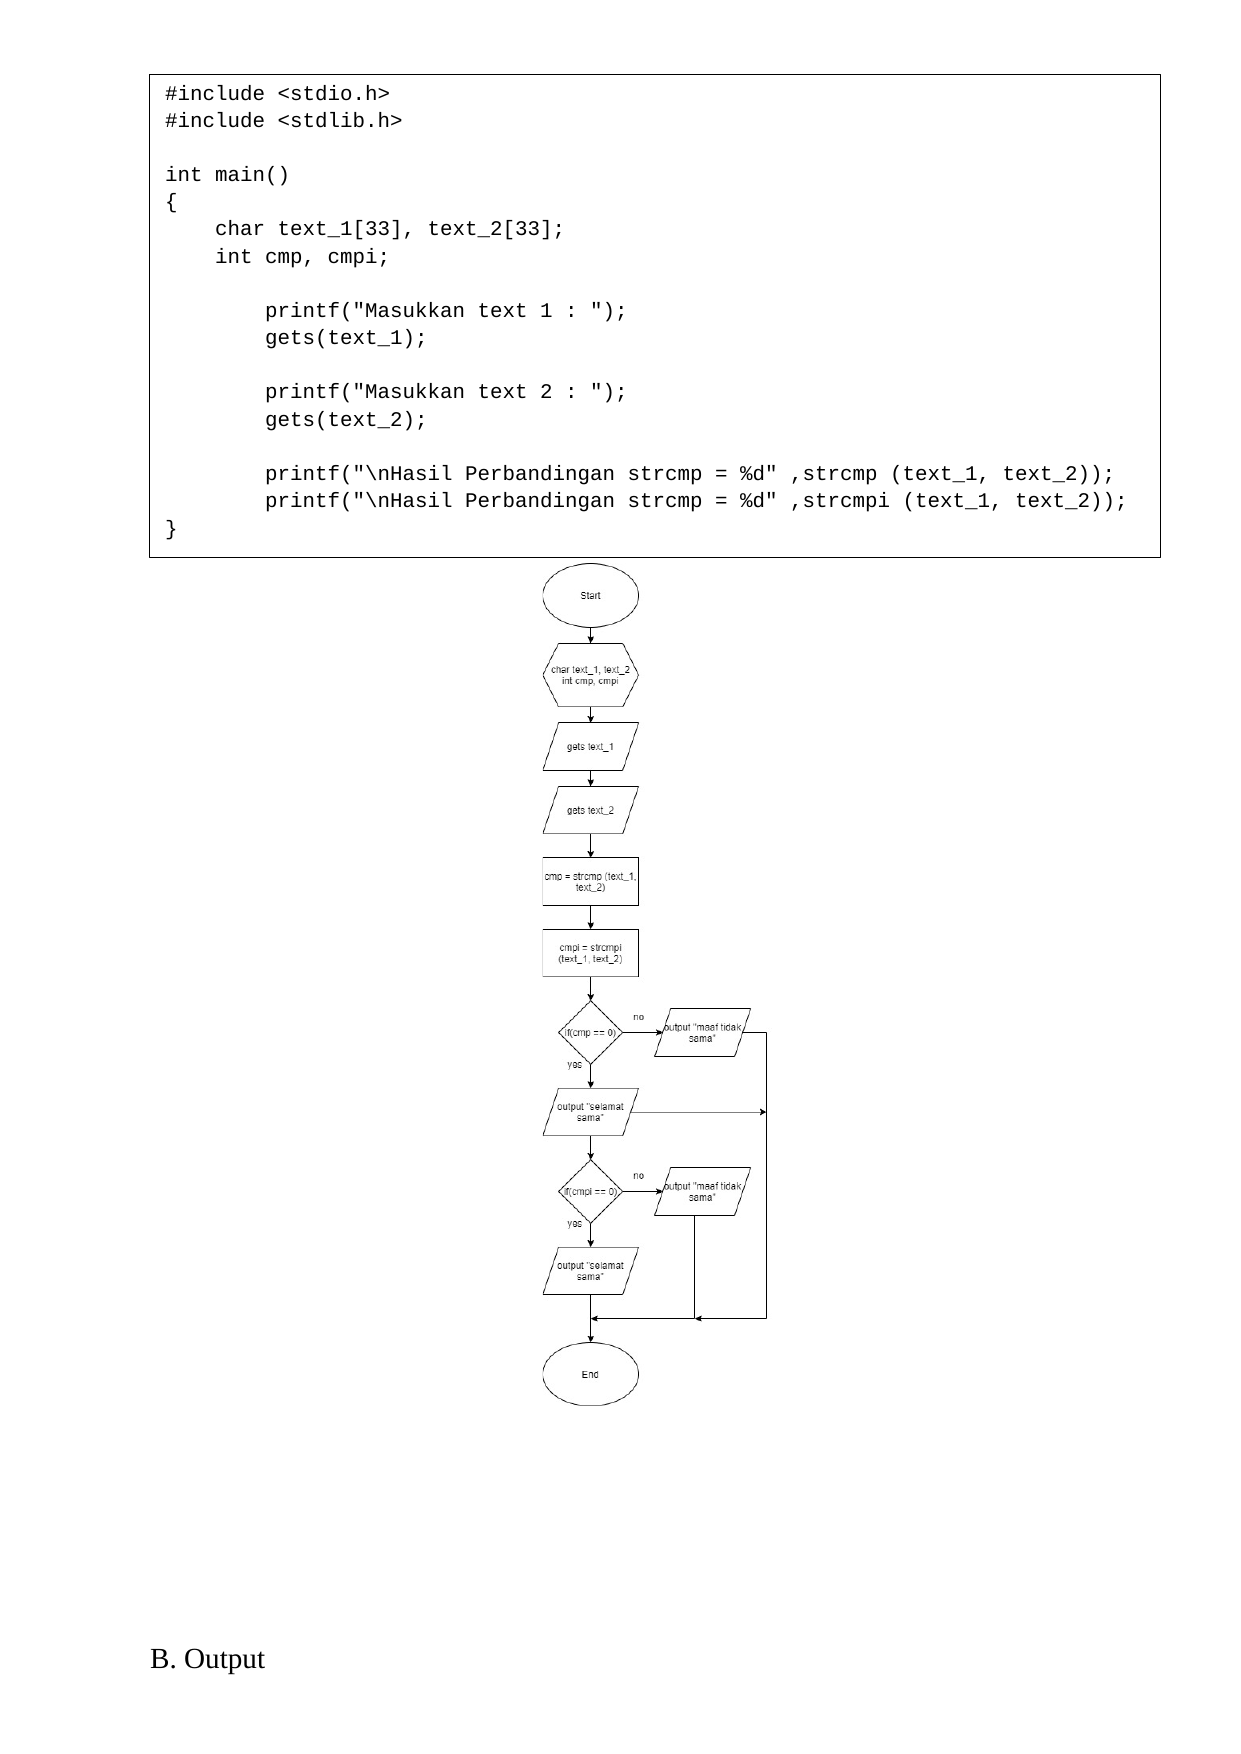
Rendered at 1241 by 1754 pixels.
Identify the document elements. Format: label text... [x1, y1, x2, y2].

picture [542, 563, 773, 1406]
list B. Output [150, 1641, 1165, 1674]
list Listing [112, 75, 1165, 559]
